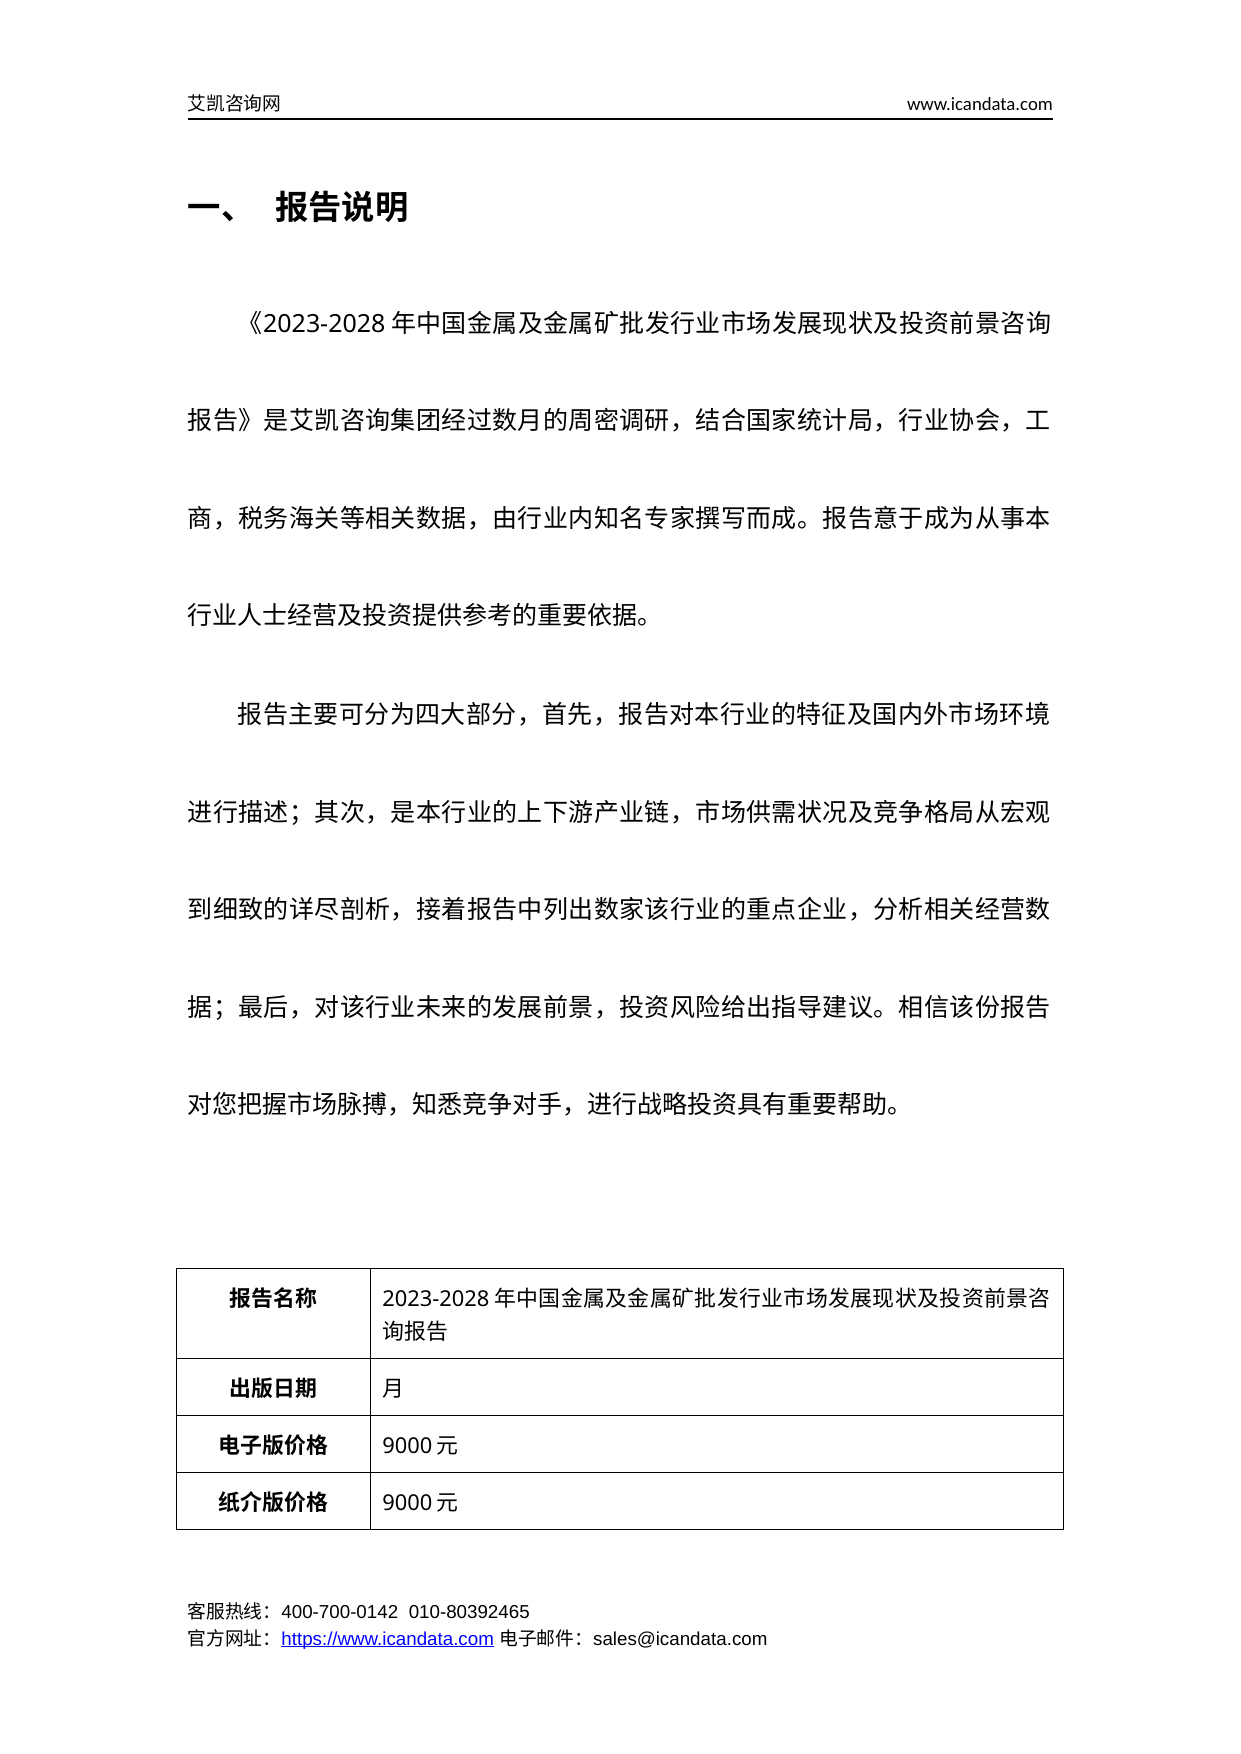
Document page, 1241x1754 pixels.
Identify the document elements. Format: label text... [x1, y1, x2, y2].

subtitle 报告说明 [187, 172, 1053, 237]
table_cell 出版日期 [177, 1359, 370, 1415]
text 报告主要可分为四大部分，首先，报告对本行业的特征及国内外市场环境进行描述；其次，是本行业的上下游产业链，市场供需状况及竞争格局从宏观到细致的详尽剖析，接着报告中列出数家该行业的重点企业，分析相关经营数据；最后，对该行业未来的发展前景，投资风险给出指导建议。相信该份报告对您把握市场脉搏，知悉竞争对手，进行战略投资具有重要帮助。 [187, 681, 1053, 1136]
table_cell 纸介版价格 [177, 1473, 370, 1529]
table_header 报告名称 [177, 1269, 370, 1358]
table_cell 9000元 [371, 1473, 1063, 1529]
table_cell 电子版价格 [177, 1416, 370, 1472]
table_cell 月 [371, 1359, 1063, 1415]
text 《2023-2028年中国金属及金属矿批发行业市场发展现状及投资前景咨询报告》是艾凯咨询集团经过数月的周密调研，结合国家统计局，行业协会，工商，税务海关等相关数据，由行业内知名专家撰写而成。报告意于成为从事本行业人士经营及投资提供参考的重要依据。 [187, 289, 1053, 646]
table_cell 9000元 [371, 1416, 1063, 1472]
table_header 2023-2028年中国金属及金属矿批发行业市场发展现状及投资前景咨询报告 [371, 1269, 1063, 1358]
